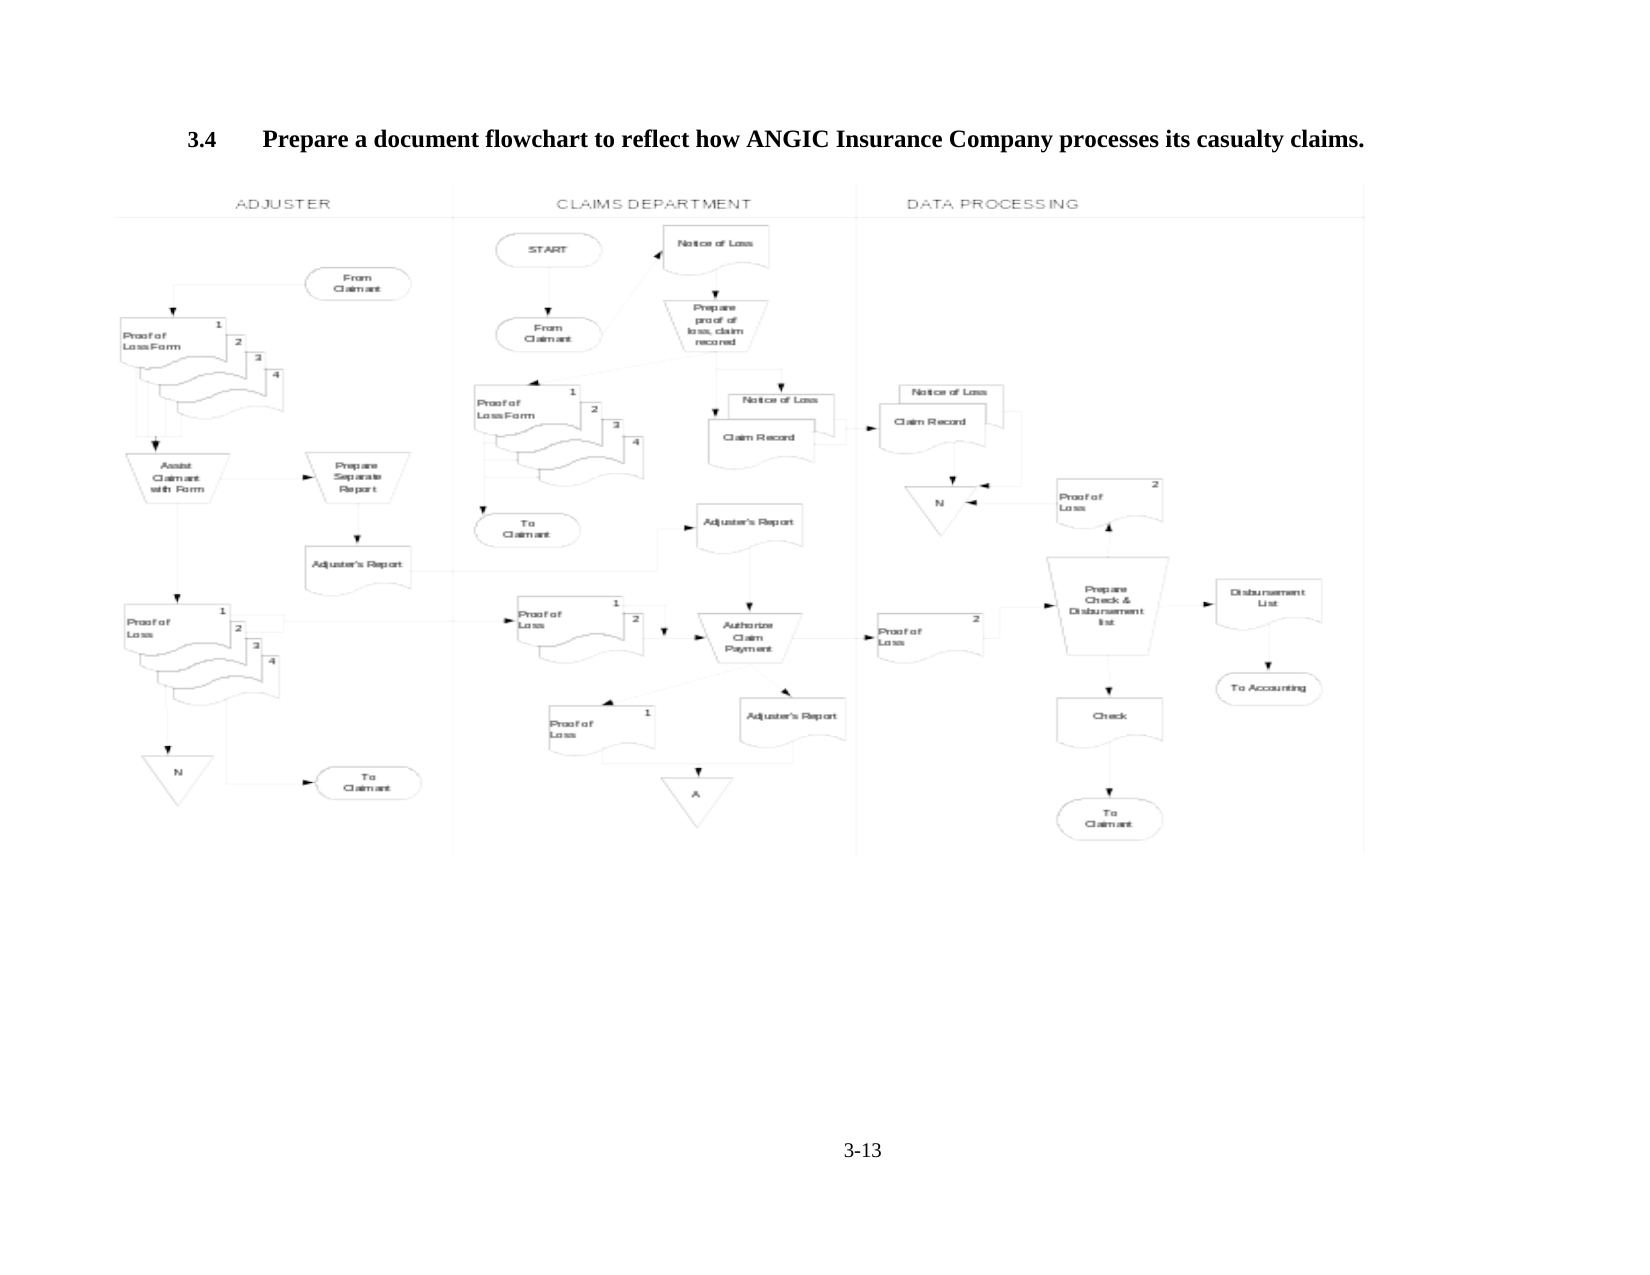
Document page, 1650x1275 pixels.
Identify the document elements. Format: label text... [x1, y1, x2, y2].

text 3.4 Prepare a document flowchart to reflect how ANGIC Insurance Company processes its casualty claims. [187, 124, 1537, 153]
